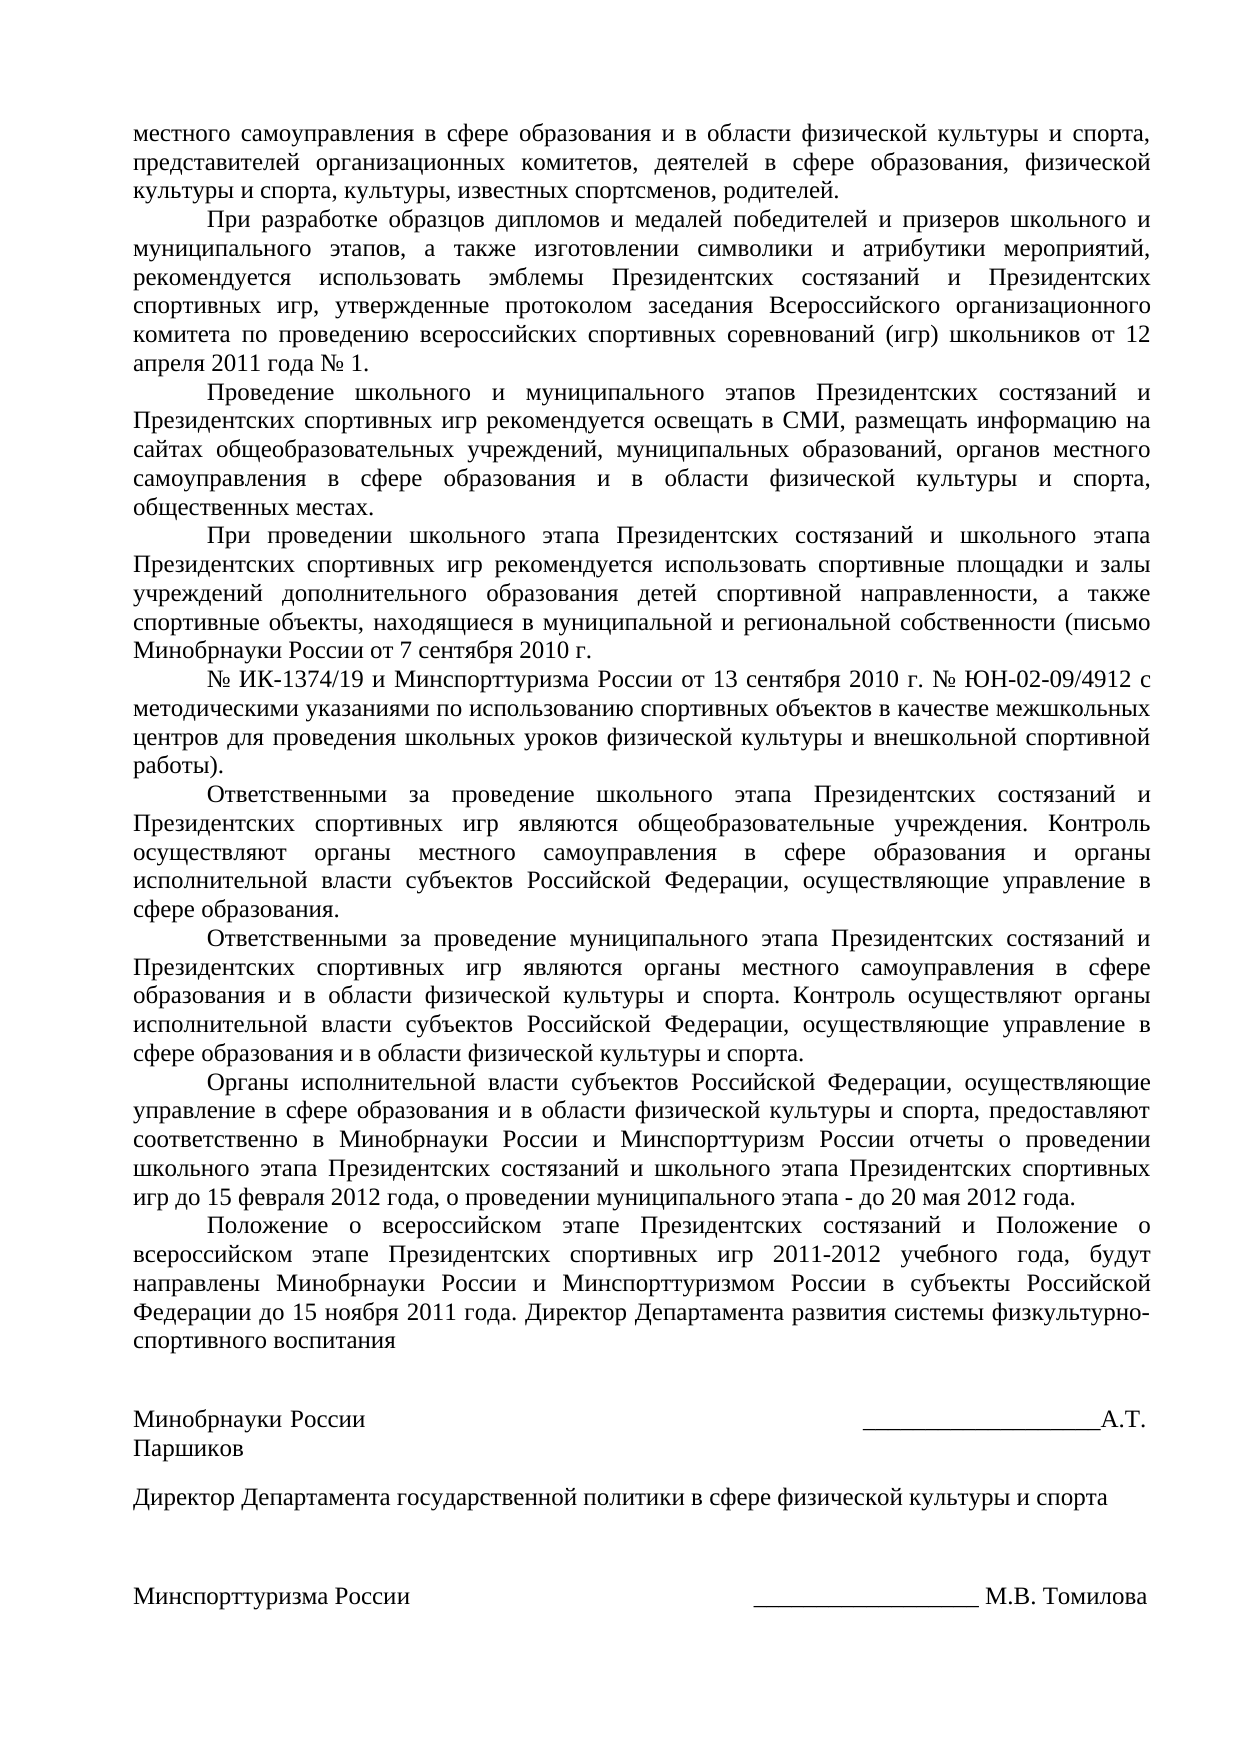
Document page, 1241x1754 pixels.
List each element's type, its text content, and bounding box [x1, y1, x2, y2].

text № ИК-1374/19 и Минспорттуризма России от 13 сентября 2010 г. № ЮН-02-09/4912 с методическими указаниями по использованию спортивных объектов в качестве межшкольных центров для проведения школьных уроков физической культуры и внешкольной спортивной работы). [133, 664, 1152, 779]
text Органы исполнительной власти субъектов Российской Федерации, осуществляющие управление в сфере образования и в области физической культуры и спорта, предоставляют соответственно в Минобрнауки России и Минспорттуризм России отчеты о проведении школьного этапа Президентских состязаний и школьного этапа Президентских спортивных игр до 15 февраля 2012 года, о проведении муниципального этапа - до 20 мая 2012 года. [133, 1067, 1152, 1211]
text Положение о всероссийском этапе Президентских состязаний и Положение о всероссийском этапе Президентских спортивных игр 2011-2012 учебного года, будут направлены Минобрнауки России и Минспорттуризмом России в субъекты Российской Федерации до 15 ноября 2011 года. Директор Департамента развития системы физкультурно-спортивного воспитания [133, 1211, 1152, 1354]
text Минспорттуризма России __________________ М.В. Томилова [133, 1581, 1152, 1610]
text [133, 118, 1152, 204]
text Проведение школьного и муниципального этапов Президентских состязаний и Президентских спортивных игр рекомендуется освещать в СМИ, размещать информацию на сайтах общеобразовательных учреждений, муниципальных образований, органов местного самоуправления в сфере образования и в области физической культуры и спорта, общественных местах. [133, 377, 1152, 521]
text Минобрнауки России ___________________А.Т. Паршиков [133, 1404, 1152, 1461]
text Ответственными за проведение школьного этапа Президентских состязаний и Президентских спортивных игр являются общеобразовательные учреждения. Контроль осуществляют органы местного самоуправления в сфере образования и органы исполнительной власти субъектов Российской Федерации, осуществляющие управление в сфере образования. [133, 779, 1152, 923]
text При разработке образцов дипломов и медалей победителей и призеров школьного и муниципального этапов, а также изготовлении символики и атрибутики мероприятий, рекомендуется использовать эмблемы Президентских состязаний и Президентских спортивных игр, утвержденные протоколом заседания Всероссийского организационного комитета по проведению всероссийских спортивных соревнований (игр) школьников от 12 апреля 2011 года № 1. [133, 204, 1152, 377]
text Ответственными за проведение муниципального этапа Президентских состязаний и Президентских спортивных игр являются органы местного самоуправления в сфере образования и в области физической культуры и спорта. Контроль осуществляют органы исполнительной власти субъектов Российской Федерации, осуществляющие управление в сфере образования и в области физической культуры и спорта. [133, 923, 1152, 1067]
text При проведении школьного этапа Президентских состязаний и школьного этапа Президентских спортивных игр рекомендуется использовать спортивные площадки и залы учреждений дополнительного образования детей спортивной направленности, а также спортивные объекты, находящиеся в муниципальной и региональной собственности (письмо Минобрнауки России от 7 сентября 2010 г. [133, 521, 1152, 664]
text Директор Департамента государственной политики в сфере физической культуры и спорта [133, 1482, 1152, 1511]
